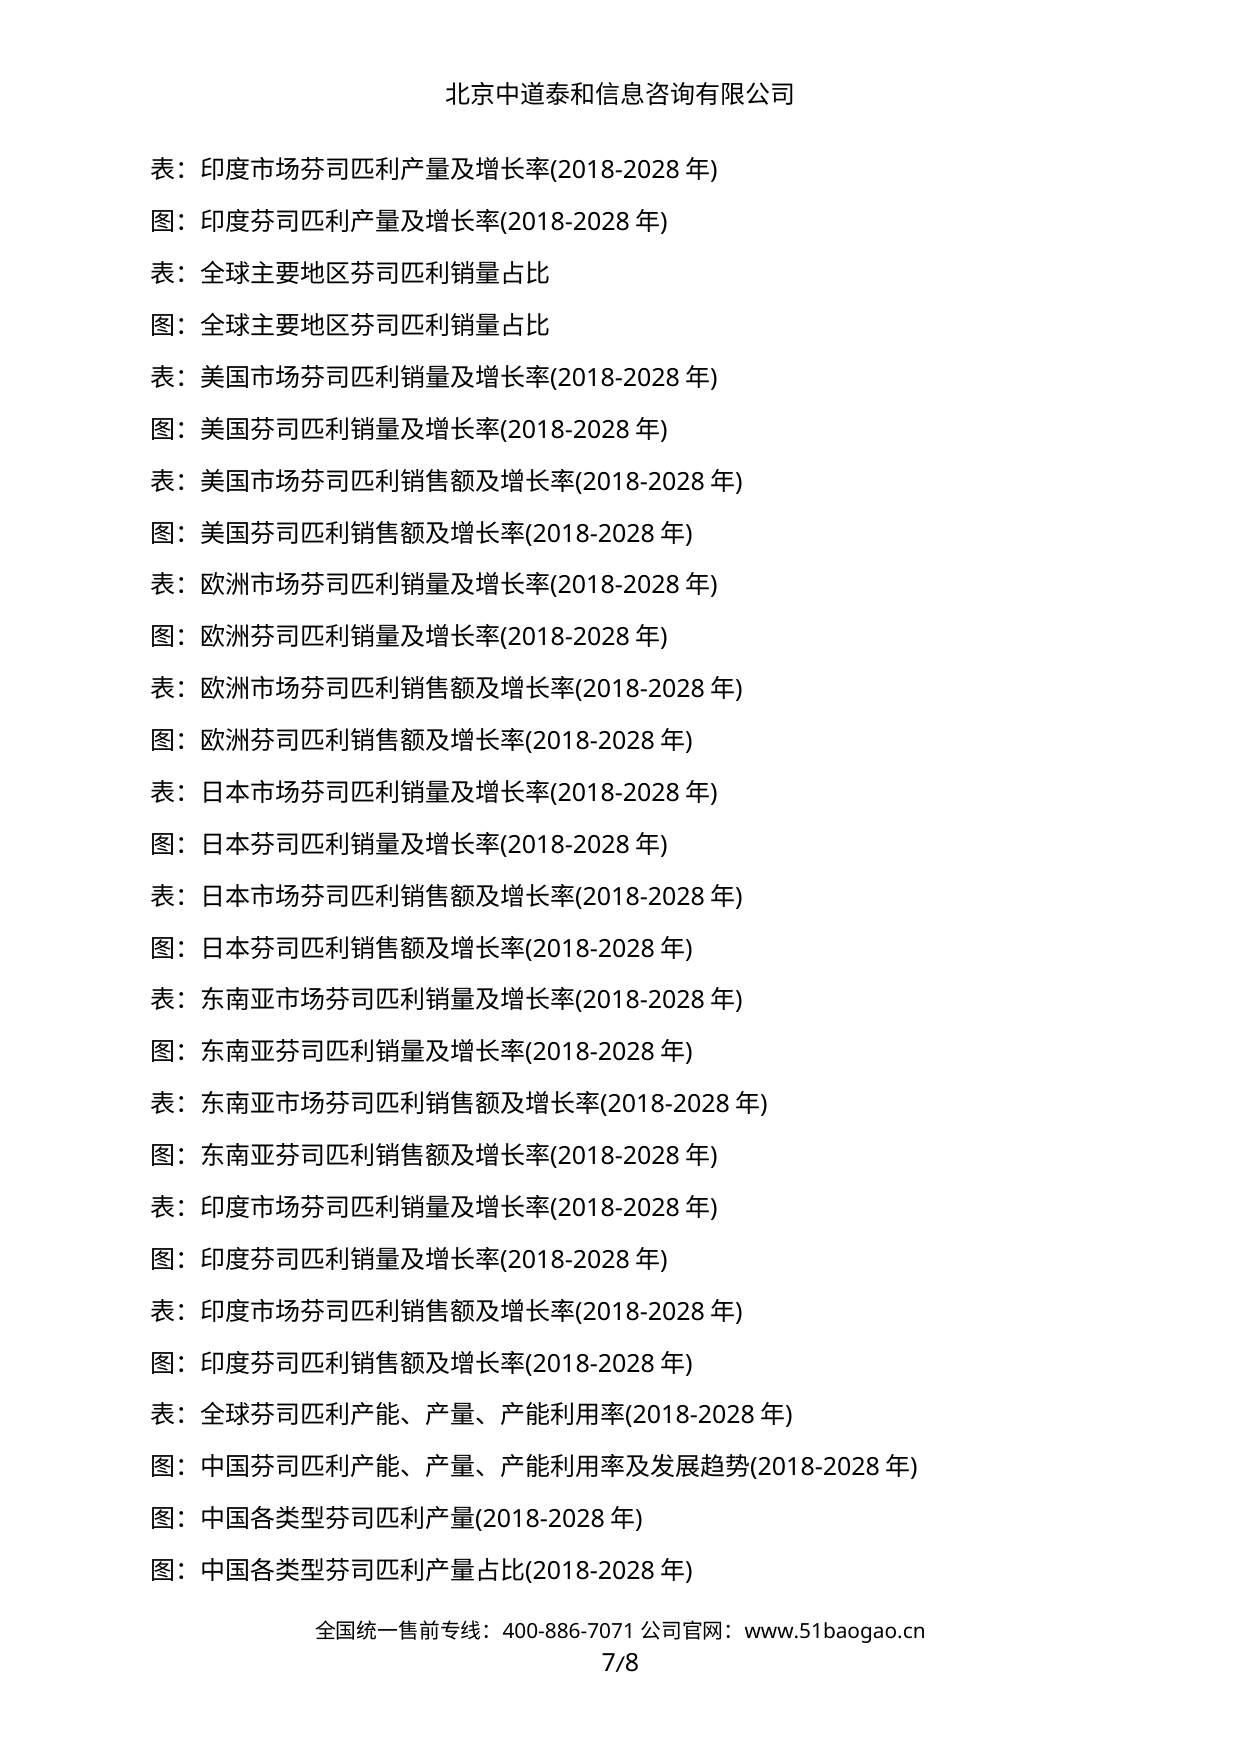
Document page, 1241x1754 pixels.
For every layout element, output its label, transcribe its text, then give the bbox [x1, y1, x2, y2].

text 表：印度市场芬司匹利销量及增长率(2018-2028年) [150, 1187, 1090, 1224]
text 图：日本芬司匹利销售额及增长率(2018-2028年) [150, 928, 1090, 964]
text 表：东南亚市场芬司匹利销售额及增长率(2018-2028年) [150, 1084, 1090, 1120]
text 表：印度市场芬司匹利销售额及增长率(2018-2028年) [150, 1291, 1090, 1327]
text 图：中国各类型芬司匹利产量(2018-2028年) [150, 1499, 1090, 1535]
text 图：全球主要地区芬司匹利销量占比 [150, 306, 1090, 342]
text 表：全球主要地区芬司匹利销量占比 [150, 254, 1090, 290]
text 表：欧洲市场芬司匹利销售额及增长率(2018-2028年) [150, 669, 1090, 705]
text 图：东南亚芬司匹利销售额及增长率(2018-2028年) [150, 1136, 1090, 1172]
text 图：印度芬司匹利销量及增长率(2018-2028年) [150, 1239, 1090, 1276]
text 表：日本市场芬司匹利销量及增长率(2018-2028年) [150, 772, 1090, 809]
text 图：印度芬司匹利销售额及增长率(2018-2028年) [150, 1343, 1090, 1379]
text 图：欧洲芬司匹利销量及增长率(2018-2028年) [150, 617, 1090, 653]
text 图：印度芬司匹利产量及增长率(2018-2028年) [150, 202, 1090, 238]
text 表：东南亚市场芬司匹利销量及增长率(2018-2028年) [150, 980, 1090, 1016]
text 图：美国芬司匹利销量及增长率(2018-2028年) [150, 409, 1090, 446]
text 图：中国各类型芬司匹利产量占比(2018-2028年) [150, 1551, 1090, 1587]
text 图：欧洲芬司匹利销售额及增长率(2018-2028年) [150, 721, 1090, 757]
text 表：印度市场芬司匹利产量及增长率(2018-2028年) [150, 150, 1090, 186]
text 图：美国芬司匹利销售额及增长率(2018-2028年) [150, 513, 1090, 549]
text 表：全球芬司匹利产能、产量、产能利用率(2018-2028年) [150, 1395, 1090, 1431]
text 表：美国市场芬司匹利销量及增长率(2018-2028年) [150, 357, 1090, 394]
text 表：欧洲市场芬司匹利销量及增长率(2018-2028年) [150, 565, 1090, 601]
text 表：日本市场芬司匹利销售额及增长率(2018-2028年) [150, 876, 1090, 912]
text 图：东南亚芬司匹利销量及增长率(2018-2028年) [150, 1032, 1090, 1068]
text 图：日本芬司匹利销量及增长率(2018-2028年) [150, 824, 1090, 861]
text 表：美国市场芬司匹利销售额及增长率(2018-2028年) [150, 461, 1090, 497]
text 图：中国芬司匹利产能、产量、产能利用率及发展趋势(2018-2028年) [150, 1447, 1090, 1483]
